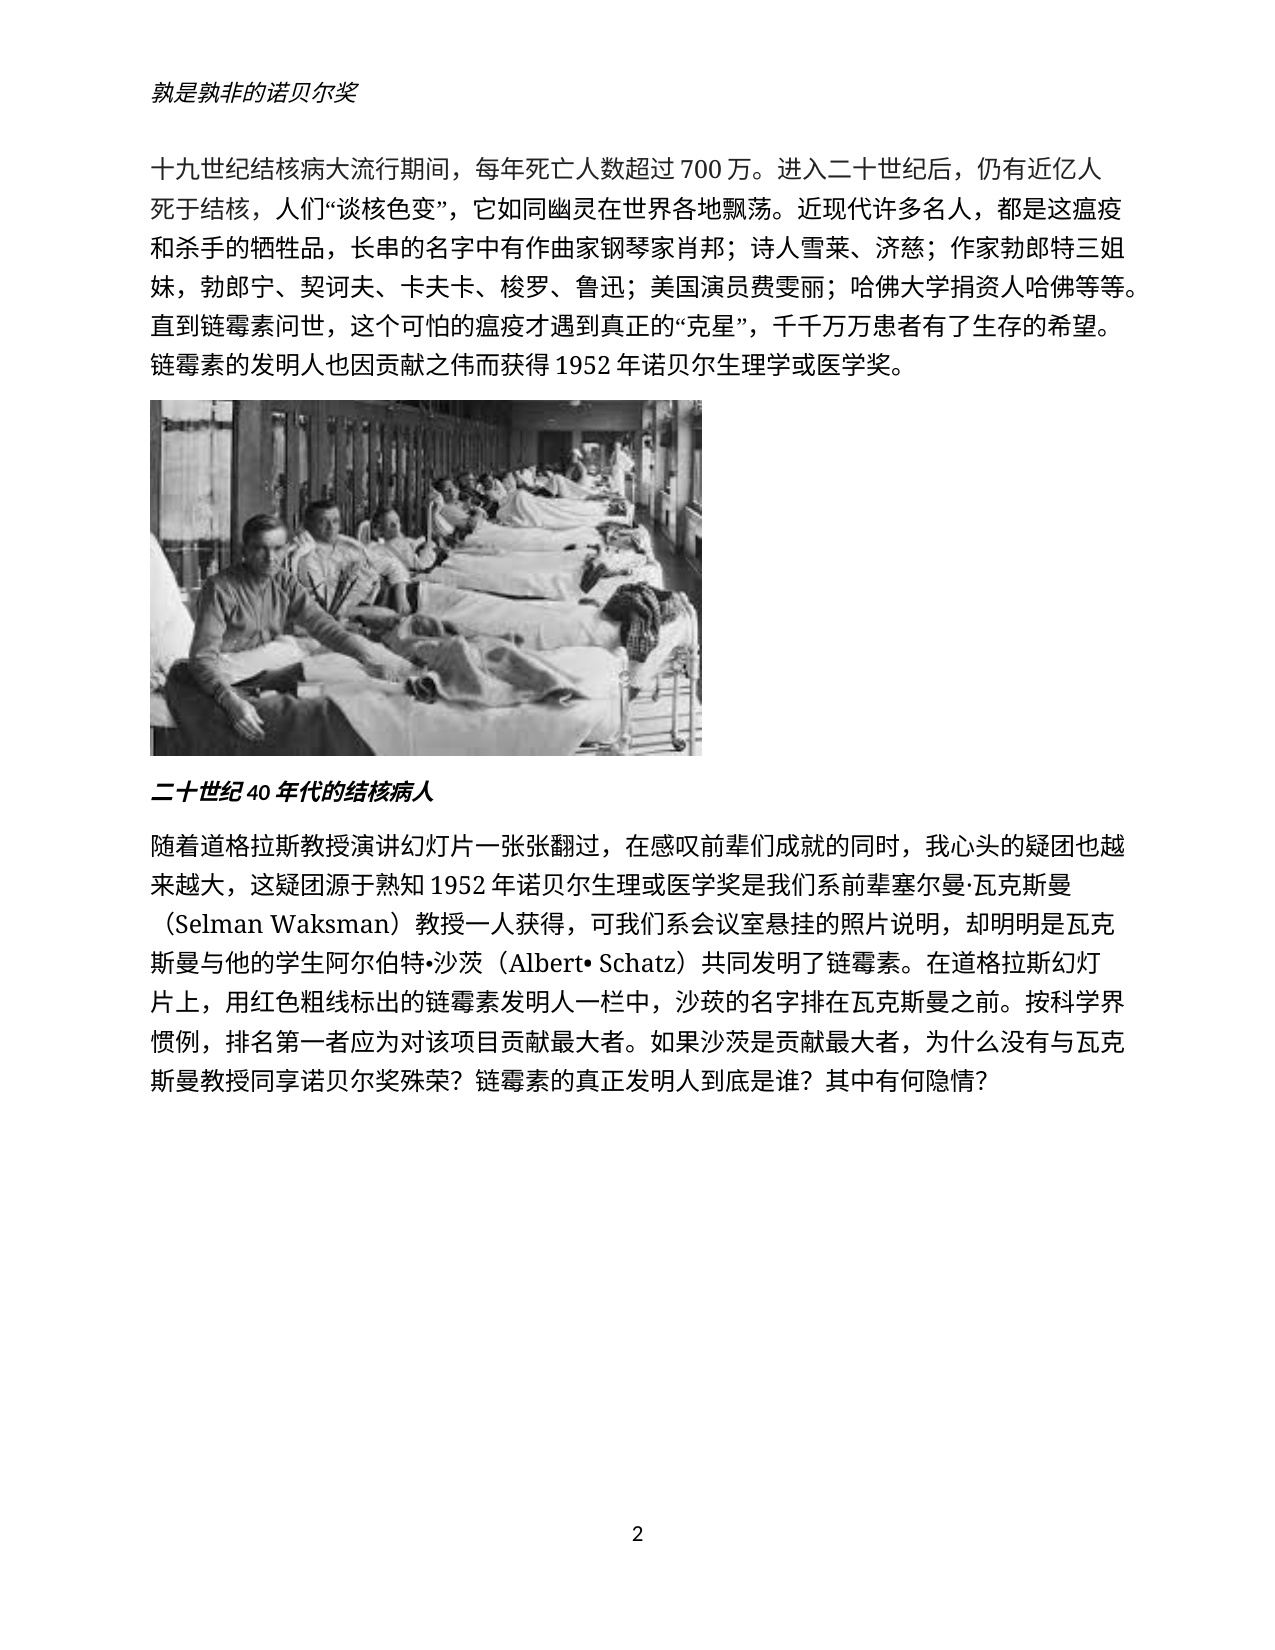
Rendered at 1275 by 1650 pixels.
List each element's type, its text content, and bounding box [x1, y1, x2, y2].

text 十九世纪结核病大流行期间，每年死亡人数超过700万。进入二十世纪后，仍有近亿人死于结核，人们“谈核色变”，它如同幽灵在世界各地飘荡。近现代许多名人，都是这瘟疫和杀手的牺牲品，长串的名字中有作曲家钢琴家肖邦；诗人雪莱、济慈；作家勃郎特三姐妹，勃郎宁、契诃夫、卡夫卡、梭罗、鲁迅；美国演员费雯丽；哈佛大学捐资人哈佛等等。直到链霉素问世，这个可怕的瘟疫才遇到真正的“克星”，千千万万患者有了生存的希望。链霉素的发明人也因贡献之伟而获得1952年诺贝尔生理学或医学奖。 [150, 150, 1125, 382]
picture [150, 400, 702, 756]
text 二十世纪40年代的结核病人 [150, 774, 1125, 807]
text 随着道格拉斯教授演讲幻灯片一张张翻过，在感叹前辈们成就的同时，我心头的疑团也越来越大，这疑团源于熟知1952年诺贝尔生理或医学奖是我们系前辈塞尔曼·瓦克斯曼（Selman Waksman）教授一人获得，可我们系会议室悬挂的照片说明，却明明是瓦克斯曼与他的学生阿尔伯特•沙茨（Albert• Schatz）共同发明了链霉素。在道格拉斯幻灯片上，用红色粗线标出的链霉素发明人一栏中，沙莰的名字排在瓦克斯曼之前。按科学界惯例，排名第一者应为对该项目贡献最大者。如果沙茨是贡献最大者，为什么没有与瓦克斯曼教授同享诺贝尔奖殊荣？链霉素的真正发明人到底是谁？其中有何隐情？ [150, 827, 1125, 1097]
